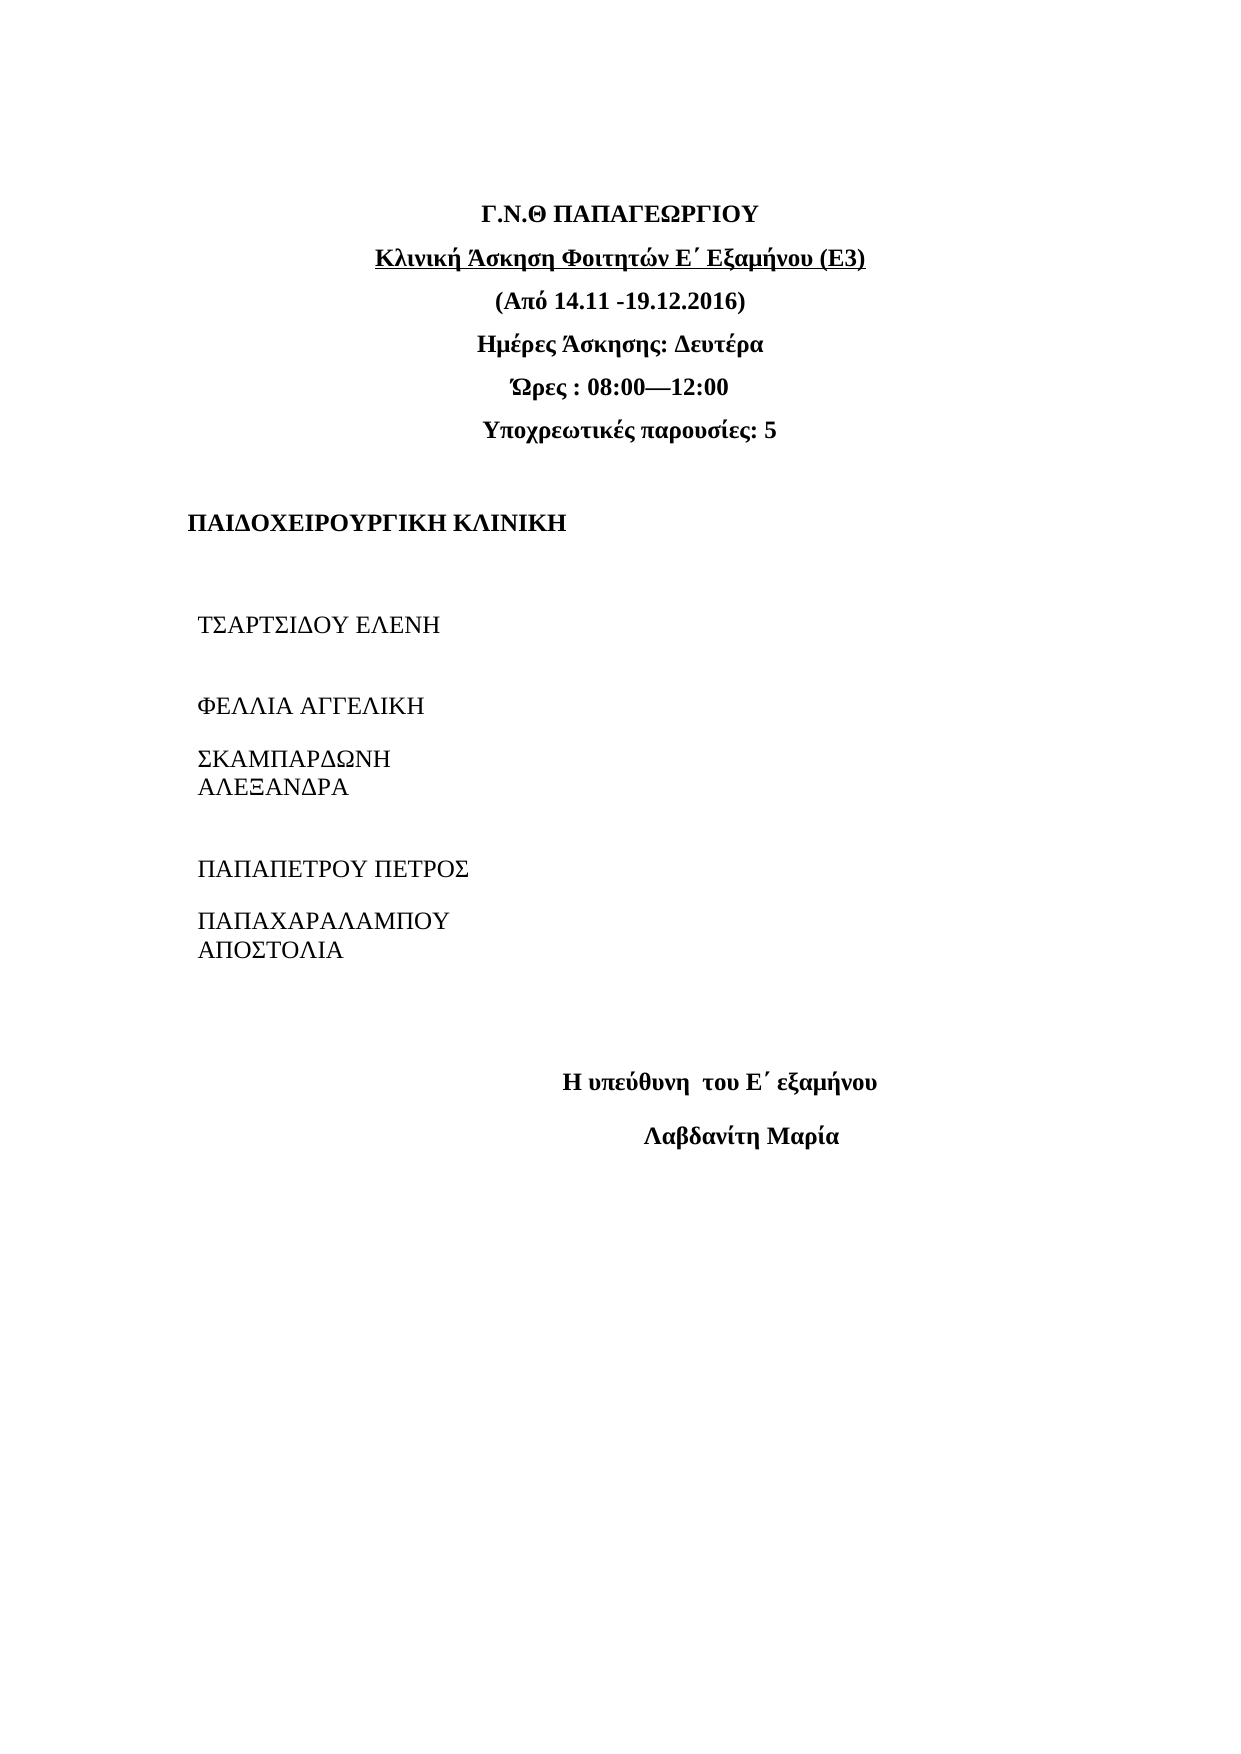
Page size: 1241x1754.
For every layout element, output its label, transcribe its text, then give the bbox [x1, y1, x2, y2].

text ΠΑΙΔΟΧΕΙΡΟΥΡΓΙΚΗ ΚΛΙΝΙΚΗ [187, 508, 1053, 537]
table_cell ΦΕΛΛΙΑ ΑΓΓΕΛΙΚΗ [186, 639, 515, 720]
text Υποχρεωτικές παρουσίες: 5 [187, 415, 1053, 444]
text Γ.Ν.Θ ΠΑΠΑΓΕΩΡΓΙΟΥ [187, 199, 1053, 228]
text Κλινική Άσκηση Φοιτητών Ε΄ Εξαμήνου (Ε3) [187, 243, 1053, 271]
text Λαβδανίτη Μαρία [187, 1121, 1053, 1150]
table_cell ΣΚΑΜΠΑΡΔΩΝΗ ΑΛΕΞΑΝΔΡΑ [186, 720, 515, 801]
text (Από 14.11 -19.12.2016) [187, 286, 1053, 314]
table_cell ΠΑΠΑΠΕΤΡΟΥ ΠΕΤΡΟΣ [186, 801, 515, 882]
text Ημέρες Άσκησης: Δευτέρα [187, 329, 1053, 358]
table_header ΤΣΑΡΤΣΙΔΟΥ ΕΛΕΝΗ [186, 558, 515, 639]
text Η υπεύθυνη του Ε΄ εξαμήνου [487, 1067, 1053, 1096]
table_cell ΠΑΠΑΧΑΡΑΛΑΜΠΟΥ ΑΠΟΣΤΟΛΙΑ [186, 883, 515, 964]
text Ώρες : 08:00—12:00 [187, 372, 1053, 401]
